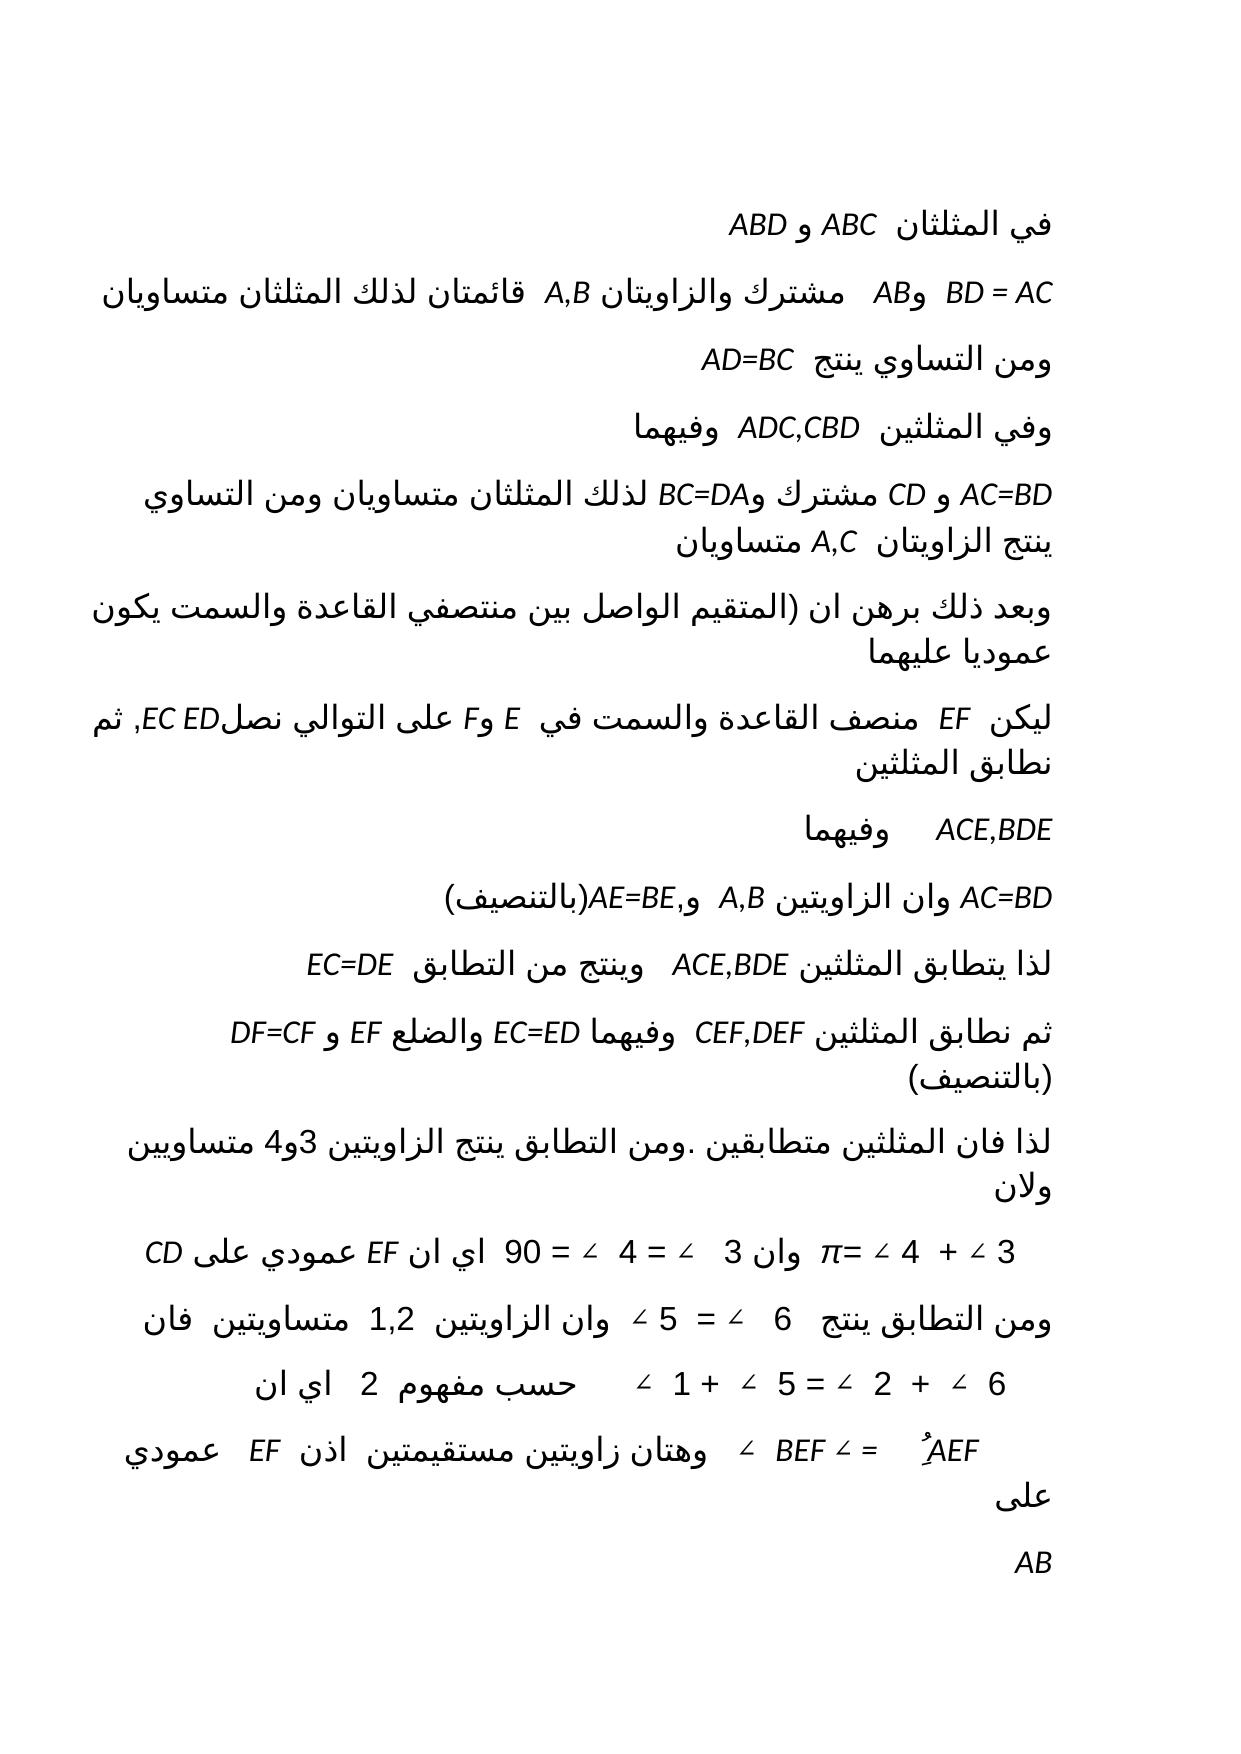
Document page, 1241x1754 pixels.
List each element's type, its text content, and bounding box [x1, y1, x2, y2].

text AC=BD و CD مشترك وBC=DA لذلك المثلثان متساويان ومن التساوي ينتج الزاويتان A,C متساويان [84, 473, 1053, 561]
text BEF = ُِ AEF وهتان زاويتين مستقيمتين اذن EF عمودي على [84, 1429, 1053, 1514]
text ثم نطابق المثلثين CEF,DEF وفيهما EC=ED والضلع EF و DF=CF (بالتنصيف) [84, 1011, 1053, 1096]
text لذا فان المثلثين متطابقين .ومن التطابق ينتج الزاويتين 3و4 متساويين ولان [84, 1122, 1053, 1205]
text وفي المثلثين ADC,CBD وفيهما [84, 406, 1053, 447]
text ومن التطابق ينتج 6 = 5 وان الزاويتين 1,2 متساويتين فان [84, 1299, 1053, 1338]
text 6 + 2 = 5 + 1 حسب مفهوم 2 اي ان [84, 1364, 1053, 1403]
text في المثلثان ABC و ABD [84, 203, 1053, 244]
text لذا يتطابق المثلثين ACE,BDE وينتج من التطابق EC=DE [84, 943, 1053, 984]
text BD = AC وAB مشترك والزاويتان A,B قائمتان لذلك المثلثان متساويان [84, 271, 1053, 311]
text AC=BD وان الزاويتين A,B و,AE=BE(بالتنصيف) [84, 876, 1053, 916]
text ACE,BDE وفيهما [84, 808, 1053, 849]
text 3 + 4 =π وان 3 = 4 = 90 اي ان EF عمودي على CD [84, 1232, 1053, 1272]
text ومن التساوي ينتج AD=BC [84, 338, 1053, 379]
text وبعد ذلك برهن ان (المتقيم الواصل بين منتصفي القاعدة والسمت يكون عموديا عليهما [84, 587, 1053, 670]
text AB [84, 1541, 1053, 1581]
text ليكن EF منصف القاعدة والسمت في E وF على التوالي نصلEC ED, ثم نطابق المثلثين [84, 697, 1053, 782]
